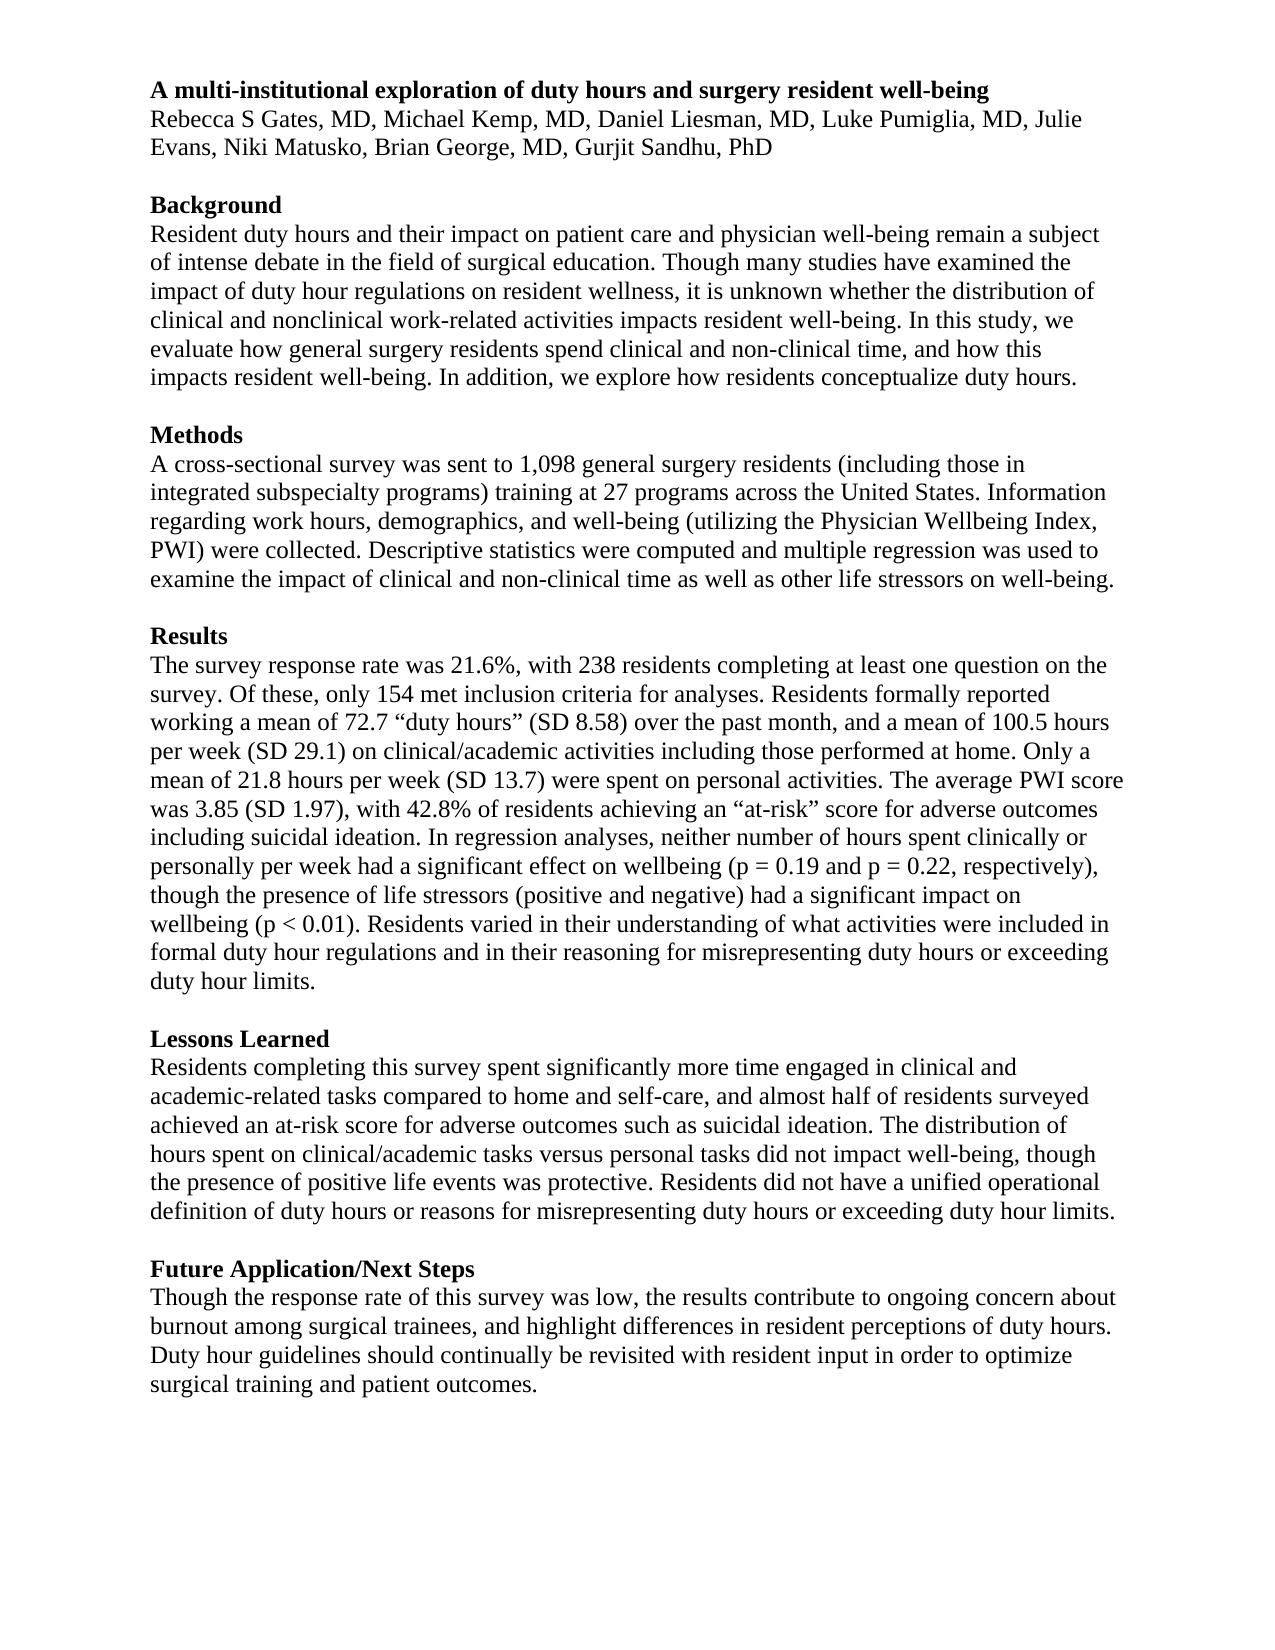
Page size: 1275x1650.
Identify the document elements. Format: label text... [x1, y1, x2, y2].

text Results [150, 621, 1125, 650]
text Lessons Learned [150, 1024, 1125, 1052]
text Background [150, 190, 1125, 219]
text Methods [150, 420, 1125, 449]
text Future Application/Next Steps [150, 1254, 1125, 1282]
text Residents completing this survey spent significantly more time engaged in clinical and academic-related tasks compared to home and self-care, and almost half of residents surveyed achieved an at-risk score for adverse outcomes such as suicidal ideation. The distribution of hours spent on clinical/academic tasks versus personal tasks did not impact well-being, though the presence of positive life events was protective. Residents did not have a unified operational definition of duty hours or reasons for misrepresenting duty hours or exceeding duty hour limits. [150, 1052, 1125, 1225]
text Resident duty hours and their impact on patient care and physician well-being remain a subject of intense debate in the field of surgical education. Though many studies have examined the impact of duty hour regulations on resident wellness, it is unknown whether the distribution of clinical and nonclinical work-related activities impacts resident well-being. In this study, we evaluate how general surgery residents spend clinical and non-clinical time, and how this impacts resident well-being. In addition, we explore how residents conceptualize duty hours. [150, 219, 1125, 391]
text Though the response rate of this survey was low, the results contribute to ongoing concern about burnout among surgical trainees, and highlight differences in resident perceptions of duty hours. Duty hour guidelines should continually be revisited with resident input in order to optimize surgical training and patient outcomes. [150, 1282, 1125, 1397]
text The survey response rate was 21.6%, with 238 residents completing at least one question on the survey. Of these, only 154 met inclusion criteria for analyses. Residents formally reported working a mean of 72.7 “duty hours” (SD 8.58) over the past month, and a mean of 100.5 hours per week (SD 29.1) on clinical/academic activities including those performed at home. Only a mean of 21.8 hours per week (SD 13.7) were spent on personal activities. The average PWI score was 3.85 (SD 1.97), with 42.8% of residents achieving an “at-risk” score for adverse outcomes including suicidal ideation. In regression analyses, neither number of hours spent clinically or personally per week had a significant effect on wellbeing (p = 0.19 and p = 0.22, respectively), though the presence of life stressors (positive and negative) had a significant impact on wellbeing (p < 0.01). Residents varied in their understanding of what activities were included in formal duty hour regulations and in their reasoning for misrepresenting duty hours or exceeding duty hour limits. [150, 650, 1125, 995]
text A cross-sectional survey was sent to 1,098 general surgery residents (including those in integrated subspecialty programs) training at 27 programs across the United States. Information regarding work hours, demographics, and well-being (utilizing the Physician Wellbeing Index, PWI) were collected. Descriptive statistics were computed and multiple regression was used to examine the impact of clinical and non-clinical time as well as other life stressors on well-being. [150, 449, 1125, 592]
